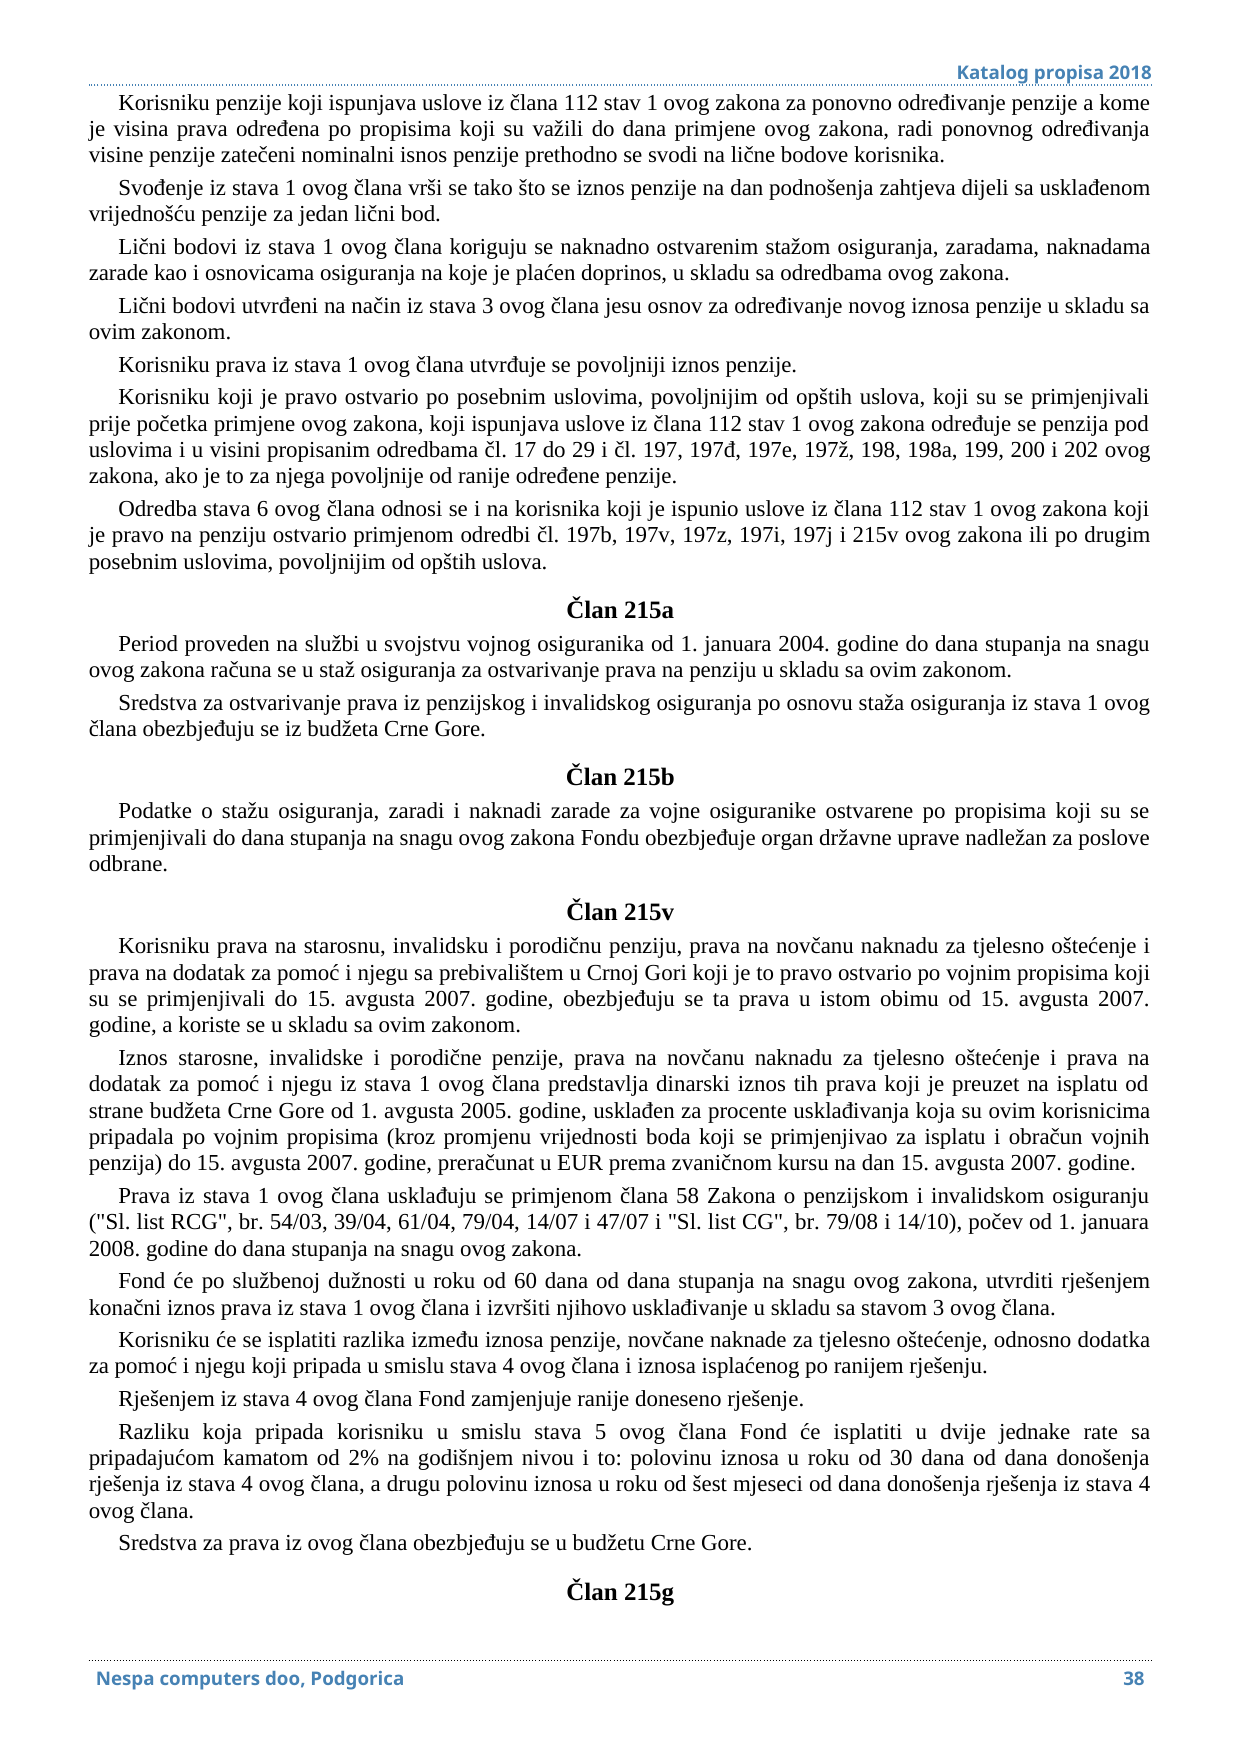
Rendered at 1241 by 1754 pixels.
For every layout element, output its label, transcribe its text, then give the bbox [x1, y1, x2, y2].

text Razliku koja pripada korisniku u smislu stava 5 ovog člana Fond će isplatiti u dvije jednake rate sa pripadajućom kamatom od 2% na godišnjem nivou i to: polovinu iznosa u roku od 30 dana od dana donošenja rješenja iz stava 4 ovog člana, a drugu polovinu iznosa u roku od šest mjeseci od dana donošenja rješenja iz stava 4 ovog člana. [88, 1418, 1152, 1523]
text Iznos starosne, invalidske i porodične penzije, prava na novčanu naknadu za tjelesno oštećenje i prava na dodatak za pomoć i njegu iz stava 1 ovog člana predstavlja dinarski iznos tih prava koji je preuzet na isplatu od strane budžeta Crne Gore od 1. avgusta 2005. godine, usklađen za procente usklađivanja koja su ovim korisnicima pripadala po vojnim propisima (kroz promjenu vrijednosti boda koji se primjenjivao za isplatu i obračun vojnih penzija) do 15. avgusta 2007. godine, preračunat u EUR prema zvaničnom kursu na dan 15. avgusta 2007. godine. [88, 1044, 1152, 1176]
text Period proveden na službi u svojstvu vojnog osiguranika od 1. januara 2004. godine do dana stupanja na snagu ovog zakona računa se u staž osiguranja za ostvarivanje prava na penziju u skladu sa ovim zakonom. [88, 630, 1152, 683]
text Odredba stava 6 ovog člana odnosi se i na korisnika koji je ispunio uslove iz člana 112 stav 1 ovog zakona koji je pravo na penziju ostvario primjenom odredbi čl. 197b, 197v, 197z, 197i, 197j i 215v ovog zakona ili po drugim posebnim uslovima, povoljnijim od opštih uslova. [88, 495, 1152, 574]
text Korisniku će se isplatiti razlika između iznosa penzije, novčane naknade za tjelesno oštećenje, odnosno dodatka za pomoć i njegu koji pripada u smislu stava 4 ovog člana i iznosa isplaćenog po ranijem rješenju. [88, 1326, 1152, 1379]
text Član 215b [88, 762, 1152, 791]
text Svođenje iz stava 1 ovog člana vrši se tako što se iznos penzije na dan podnošenja zahtjeva dijeli sa usklađenom vrijednošću penzije za jedan lični bod. [88, 174, 1152, 227]
text Lični bodovi utvrđeni na način iz stava 3 ovog člana jesu osnov za određivanje novog iznosa penzije u skladu sa ovim zakonom. [88, 292, 1152, 344]
text Fond će po službenoj dužnosti u roku od 60 dana od dana stupanja na snagu ovog zakona, utvrditi rješenjem konačni iznos prava iz stava 1 ovog člana i izvršiti njihovo usklađivanje u skladu sa stavom 3 ovog člana. [88, 1267, 1152, 1320]
text Korisniku prava iz stava 1 ovog člana utvrđuje se povoljniji iznos penzije. [88, 351, 1152, 377]
text Rješenjem iz stava 4 ovog člana Fond zamjenjuje ranije doneseno rješenje. [88, 1385, 1152, 1412]
text Prava iz stava 1 ovog člana usklađuju se primjenom člana 58 Zakona o penzijskom i invalidskom osiguranju ("Sl. list RCG", br. 54/03, 39/04, 61/04, 79/04, 14/07 i 47/07 i "Sl. list CG", br. 79/08 i 14/10), počev od 1. januara 2008. godine do dana stupanja na snagu ovog zakona. [88, 1182, 1152, 1261]
text Podatke o stažu osiguranja, zaradi i naknadi zarade za vojne osiguranike ostvarene po propisima koji su se primjenjivali do dana stupanja na snagu ovog zakona Fondu obezbjeđuje organ državne uprave nadležan za poslove odbrane. [88, 797, 1152, 876]
text Korisniku penzije koji ispunjava uslove iz člana 112 stav 1 ovog zakona za ponovno određivanje penzije a kome je visina prava određena po propisima koji su važili do dana primjene ovog zakona, radi ponovnog određivanja visine penzije zatečeni nominalni isnos penzije prethodno se svodi na lične bodove korisnika. [88, 88, 1152, 168]
text Član 215v [88, 897, 1152, 926]
text Sredstva za prava iz ovog člana obezbjeđuju se u budžetu Crne Gore. [88, 1529, 1152, 1556]
text Član 215g [88, 1577, 1152, 1605]
text Korisniku koji je pravo ostvario po posebnim uslovima, povoljnijim od opštih uslova, koji su se primjenjivali prije početka primjene ovog zakona, koji ispunjava uslove iz člana 112 stav 1 ovog zakona određuje se penzija pod uslovima i u visini propisanim odredbama čl. 17 do 29 i čl. 197, 197đ, 197e, 197ž, 198, 198a, 199, 200 i 202 ovog zakona, ako je to za njega povoljnije od ranije određene penzije. [88, 383, 1152, 489]
text Sredstva za ostvarivanje prava iz penzijskog i invalidskog osiguranja po osnovu staža osiguranja iz stava 1 ovog člana obezbjeđuju se iz budžeta Crne Gore. [88, 689, 1152, 742]
text Član 215a [88, 595, 1152, 624]
text Korisniku prava na starosnu, invalidsku i porodičnu penziju, prava na novčanu naknadu za tjelesno oštećenje i prava na dodatak za pomoć i njegu sa prebivalištem u Crnoj Gori koji je to pravo ostvario po vojnim propisima koji su se primjenjivali do 15. avgusta 2007. godine, obezbjeđuju se ta prava u istom obimu od 15. avgusta 2007. godine, a koriste se u skladu sa ovim zakonom. [88, 932, 1152, 1038]
text Lični bodovi iz stava 1 ovog člana koriguju se naknadno ostvarenim stažom osiguranja, zaradama, naknadama zarade kao i osnovicama osiguranja na koje je plaćen doprinos, u skladu sa odredbama ovog zakona. [88, 233, 1152, 286]
